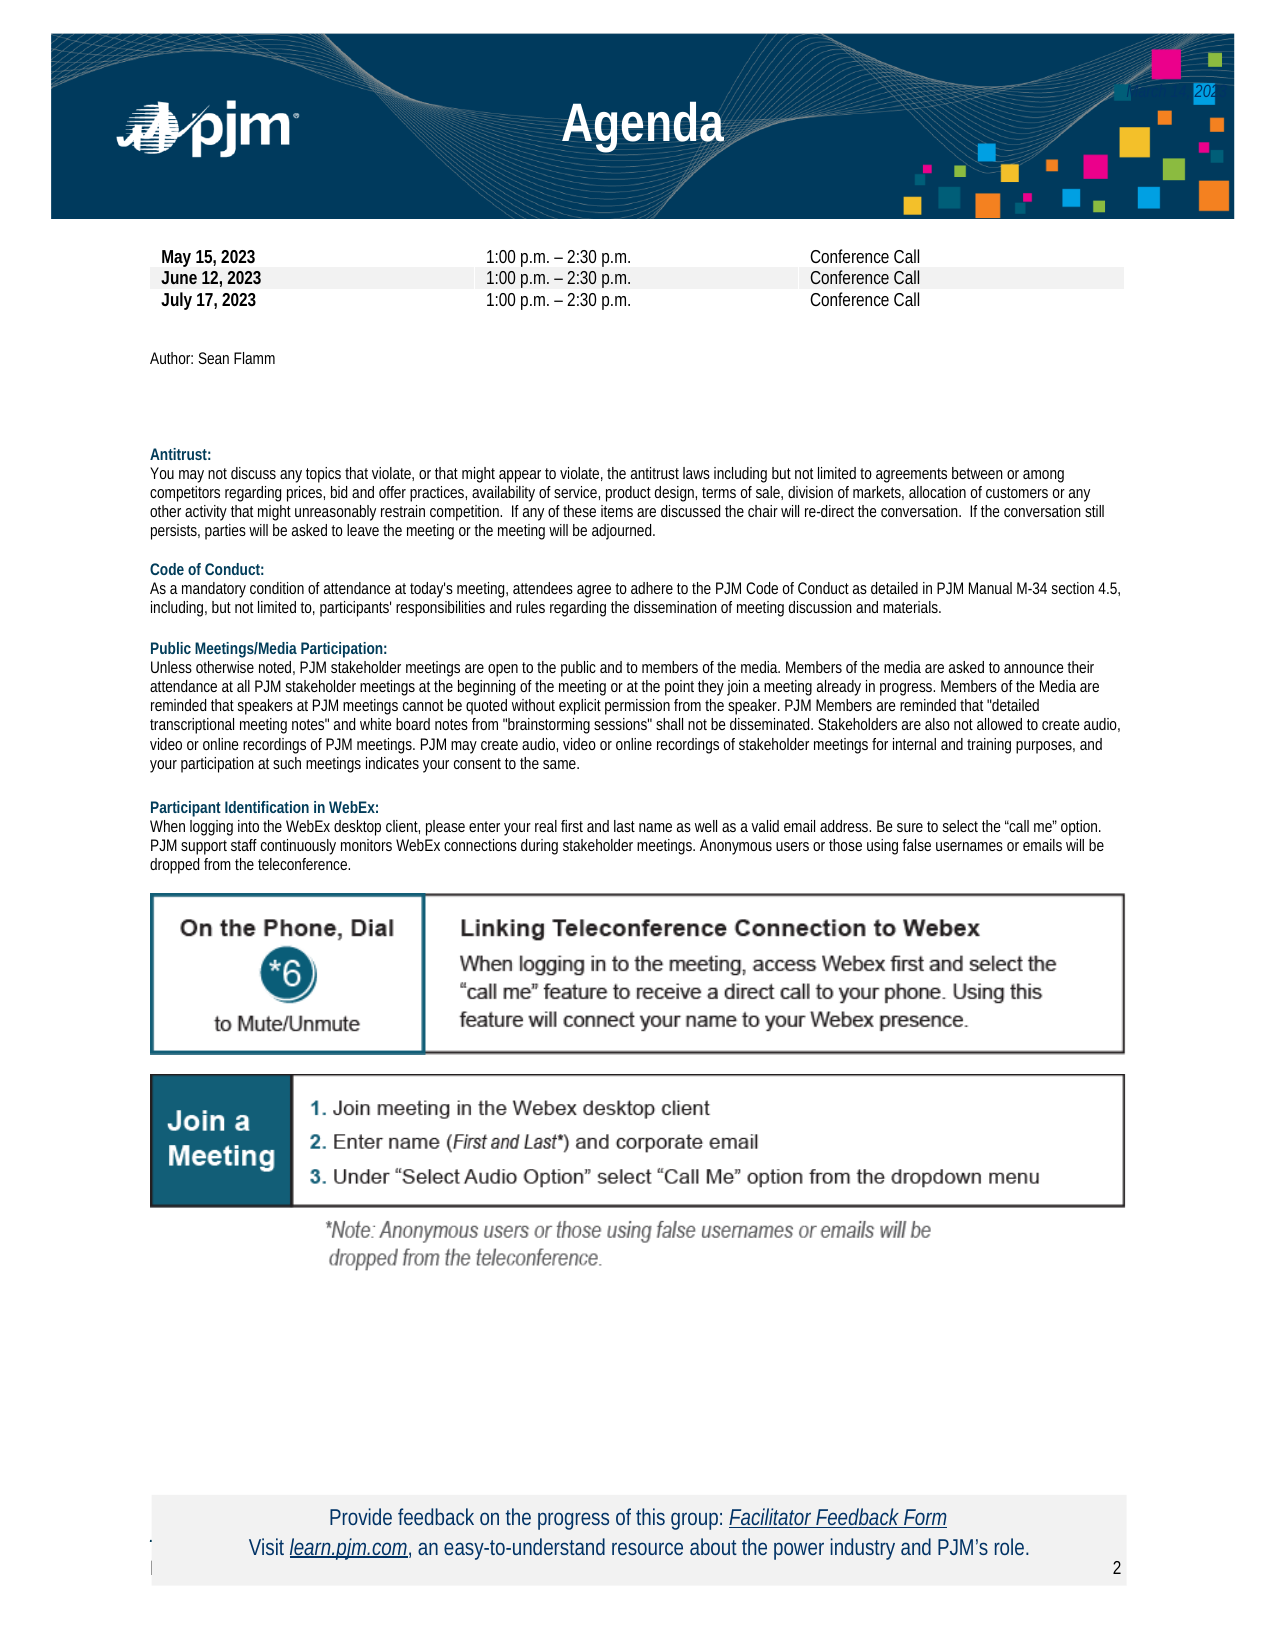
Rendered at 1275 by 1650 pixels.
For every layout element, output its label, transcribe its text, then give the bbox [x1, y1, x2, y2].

table_cell 1:00 p.m. – 2:30 p.m. [475, 289, 798, 310]
text Author: Sean Flamm [150, 349, 1125, 368]
picture [150, 893, 1125, 1055]
text You may not discuss any topics that violate, or that might appear to violate, the antitrust laws including but not limited to agreements between or among competitors regarding prices, bid and offer practices, availability of service, product design, terms of sale, division of markets, allocation of customers or any other activity that might unreasonably restrain competition. If any of these items are discussed the chair will re-direct the conversation. If the conversation still persists, parties will be asked to leave the meeting or the meeting will be adjourned. [150, 464, 1125, 540]
table_cell 1:00 p.m. – 2:30 p.m. [475, 246, 798, 267]
picture [51, 32, 1235, 219]
picture [150, 1074, 1125, 1274]
text When logging into the WebEx desktop client, please enter your real first and last name as well as a valid email address. Be sure to select the “call me” option. [150, 817, 1125, 836]
table_cell Conference Call [799, 267, 1124, 289]
title Code of Conduct: [150, 559, 1125, 579]
text Unless otherwise noted, PJM stakeholder meetings are open to the public and to members of the media. Members of the media are asked to announce their attendance at all PJM stakeholder meetings at the beginning of the meeting or at the point they join a meeting already in progress. Members of the Media are reminded that speakers at PJM meetings cannot be quoted without explicit permission from the speaker. PJM Members are reminded that "detailed transcriptional meeting notes" and white board notes from "brainstorming sessions" shall not be disseminated. Stakeholders are also not allowed to create audio, video or online recordings of PJM meetings. PJM may create audio, video or online recordings of stakeholder meetings for internal and training purposes, and your participation at such meetings indicates your consent to the same. [150, 658, 1125, 773]
table_cell June 12, 2023 [150, 267, 474, 289]
subtitle Participant Identification in WebEx: [150, 798, 1125, 817]
table_cell 1:00 p.m. – 2:30 p.m. [475, 267, 798, 289]
table_cell July 17, 2023 [150, 289, 474, 310]
text PJM support staff continuously monitors WebEx connections during stakeholder meetings. Anonymous users or those using false usernames or emails will be dropped from the teleconference. [150, 836, 1125, 874]
table_cell Conference Call [799, 289, 1124, 310]
title Public Meetings/Media Participation: [150, 638, 1125, 658]
table_cell May 15, 2023 [150, 246, 474, 267]
subtitle Antitrust: [150, 444, 1125, 464]
table_cell Conference Call [799, 246, 1124, 267]
text As a mandatory condition of attendance at today's meeting, attendees agree to adhere to the PJM Code of Conduct as detailed in PJM Manual M-34 section 4.5, including, but not limited to, participants' responsibilities and rules regarding the dissemination of meeting discussion and materials. [150, 579, 1125, 617]
